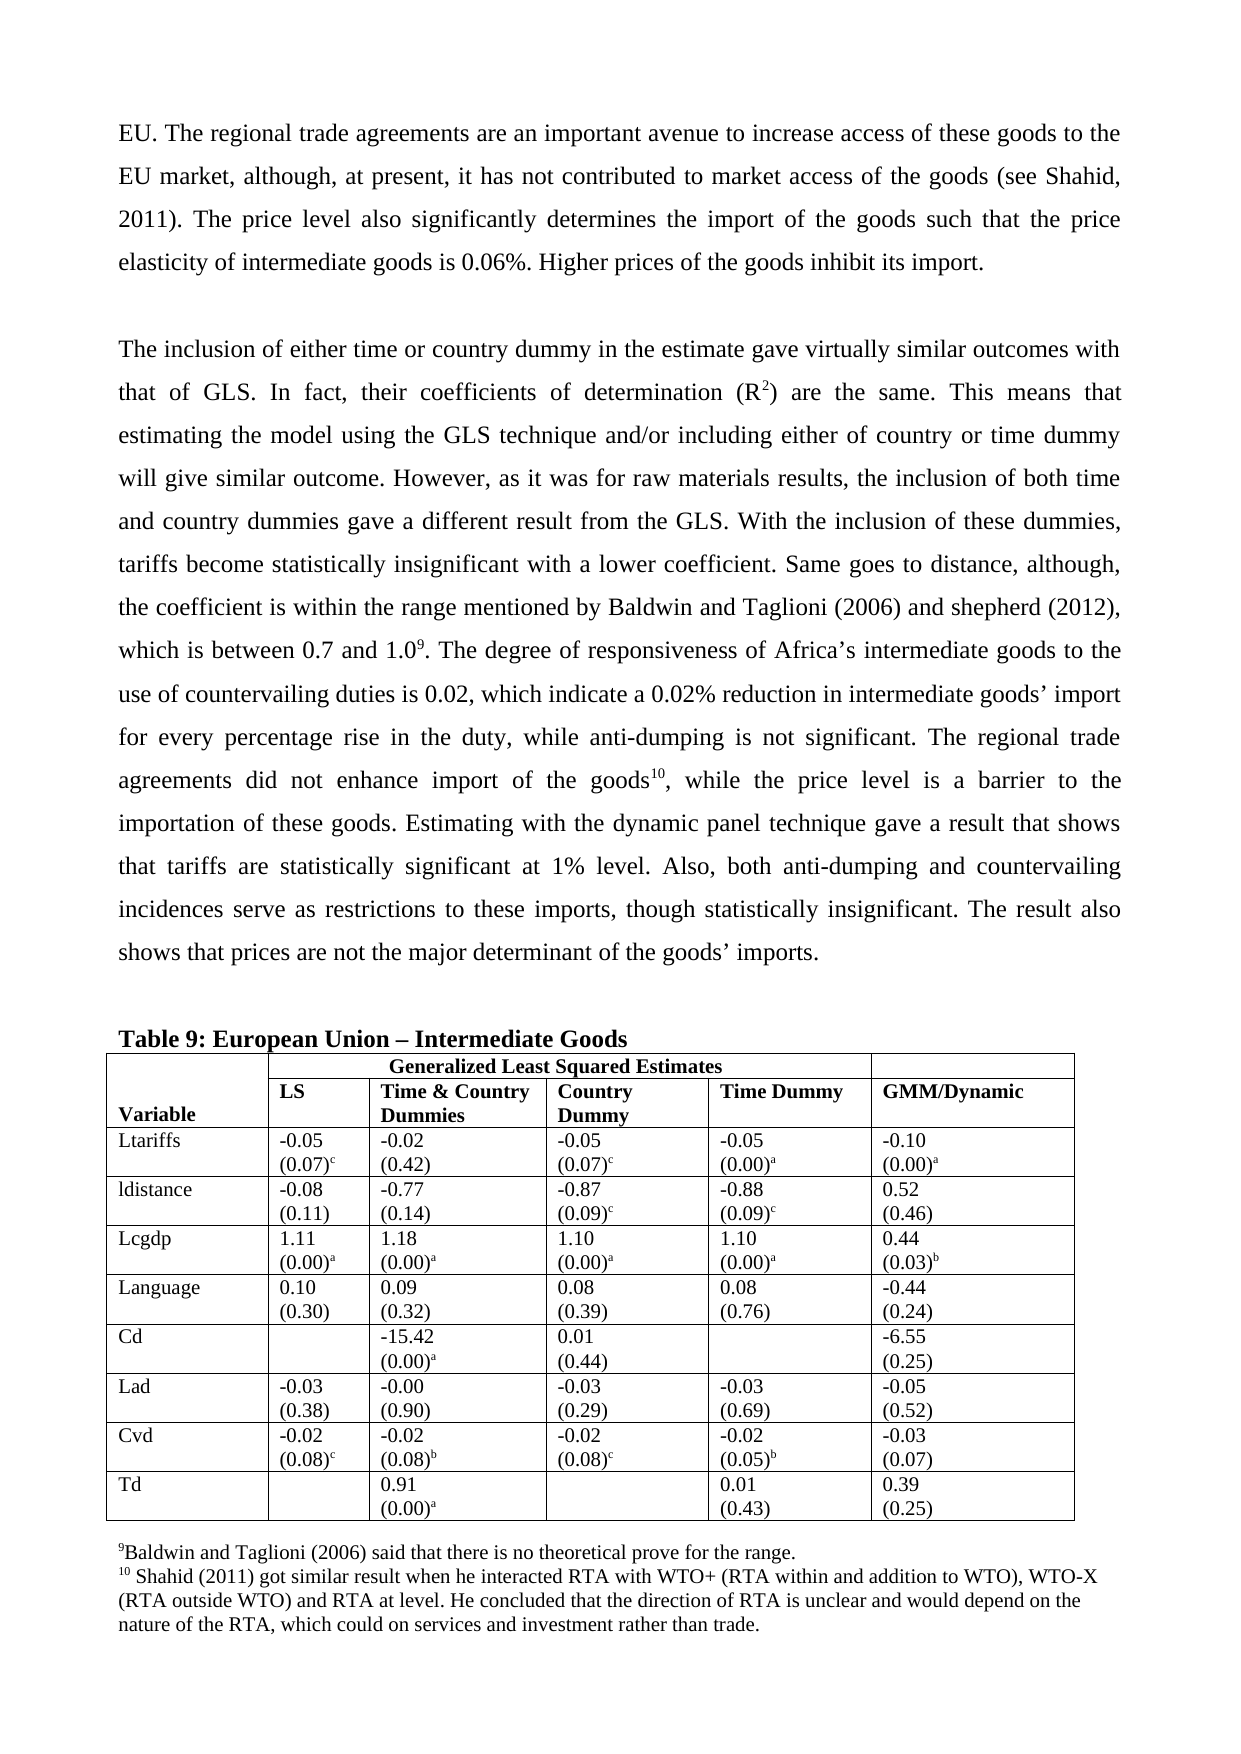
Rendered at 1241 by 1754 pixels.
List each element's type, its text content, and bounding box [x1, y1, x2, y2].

text The inclusion of either time or country dummy in the estimate gave virtually similar outcomes with that of GLS. In fact, their coefficients of determination (R2) are the same. This means that estimating the model using the GLS technique and/or including either of country or time dummy will give similar outcome. However, as it was for raw materials results, the inclusion of both time and country dummies gave a different result from the GLS. With the inclusion of these dummies, tariffs become statistically insignificant with a lower coefficient. Same goes to distance, although, the coefficient is within the range mentioned by Baldwin and Taglioni (2006) and shepherd (2012), which is between 0.7 and 1.0. The degree of responsiveness of Africa’s intermediate goods to the use of countervailing duties is 0.02, which indicate a 0.02% reduction in intermediate goods’ import for every percentage rise in the duty, while anti-dumping is not significant. The regional trade agreements did not enhance import of the goods, while the price level is a barrier to the importation of these goods. Estimating with the dynamic panel technique gave a result that shows that tariffs are statistically significant at 1% level. Also, both anti-dumping and countervailing incidences serve as restrictions to these imports, though statistically insignificant. The result also shows that prices are not the major determinant of the goods’ imports. [118, 334, 1122, 966]
table_cell 0.08 (0.39) [547, 1275, 708, 1323]
table_cell GMM/Dynamic [872, 1079, 1074, 1127]
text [118, 118, 1122, 276]
table_cell Time Dummy [709, 1079, 871, 1127]
table_cell -0.10 (0.00)a [872, 1128, 1074, 1176]
table_cell 0.52 (0.46) [872, 1177, 1074, 1225]
table_cell -0.03 (0.69) [709, 1374, 871, 1422]
table_cell 0.10 (0.30) [269, 1275, 369, 1323]
table_cell Ltariffs [107, 1128, 268, 1176]
table_cell 0.01 (0.44) [547, 1325, 708, 1373]
table_header Generalized Least Squared Estimates [269, 1054, 871, 1078]
table_cell Time & Country Dummies [370, 1079, 546, 1127]
table_cell -0.05 (0.07)c [269, 1128, 369, 1176]
table_header Variable [107, 1054, 268, 1127]
table_cell Lcgdp [107, 1226, 268, 1274]
table_cell -0.44 (0.24) [872, 1275, 1074, 1323]
table_cell -0.03 (0.07) [872, 1423, 1074, 1471]
table_cell -0.02 (0.08)b [370, 1423, 546, 1471]
table_cell -0.88 (0.09)c [709, 1177, 871, 1225]
table_cell -6.55 (0.25) [872, 1325, 1074, 1373]
table_cell LS [269, 1079, 369, 1127]
table_cell [709, 1325, 871, 1373]
table_cell -0.02 (0.42) [370, 1128, 546, 1176]
table_cell 0.91 (0.00)a [370, 1472, 546, 1520]
table_cell -0.02 (0.08)c [269, 1423, 369, 1471]
table_cell -0.00 (0.90) [370, 1374, 546, 1422]
table_cell 1.11 (0.00)a [269, 1226, 369, 1274]
table_cell Td [107, 1472, 268, 1520]
table_cell 0.39 (0.25) [872, 1472, 1074, 1520]
table_cell [269, 1472, 369, 1520]
text Table 9: European Union – Intermediate Goods [118, 1024, 1122, 1052]
table_cell -0.03 (0.38) [269, 1374, 369, 1422]
table_cell 1.10 (0.00)a [709, 1226, 871, 1274]
table_cell [269, 1325, 369, 1373]
table_cell -0.08 (0.11) [269, 1177, 369, 1225]
table_cell Language [107, 1275, 268, 1323]
table_cell -15.42 (0.00)a [370, 1325, 546, 1373]
table_cell -0.05 (0.07)c [547, 1128, 708, 1176]
table_cell ldistance [107, 1177, 268, 1225]
table_cell 1.18 (0.00)a [370, 1226, 546, 1274]
table_cell 0.09 (0.32) [370, 1275, 546, 1323]
table_cell 0.44 (0.03)b [872, 1226, 1074, 1274]
table_cell Cvd [107, 1423, 268, 1471]
table_cell 1.10 (0.00)a [547, 1226, 708, 1274]
table_cell Lad [107, 1374, 268, 1422]
table_cell Cd [107, 1325, 268, 1373]
table_cell -0.02 (0.05)b [709, 1423, 871, 1471]
table_cell [547, 1472, 708, 1520]
table_cell -0.05 (0.00)a [709, 1128, 871, 1176]
table_header [872, 1054, 1074, 1078]
table_cell -0.87 (0.09)c [547, 1177, 708, 1225]
table_cell Country Dummy [547, 1079, 708, 1127]
table_cell -0.02 (0.08)c [547, 1423, 708, 1471]
table_cell -0.77 (0.14) [370, 1177, 546, 1225]
table_cell -0.05 (0.52) [872, 1374, 1074, 1422]
table_cell 0.08 (0.76) [709, 1275, 871, 1323]
table_cell -0.03 (0.29) [547, 1374, 708, 1422]
table_cell 0.01 (0.43) [709, 1472, 871, 1520]
